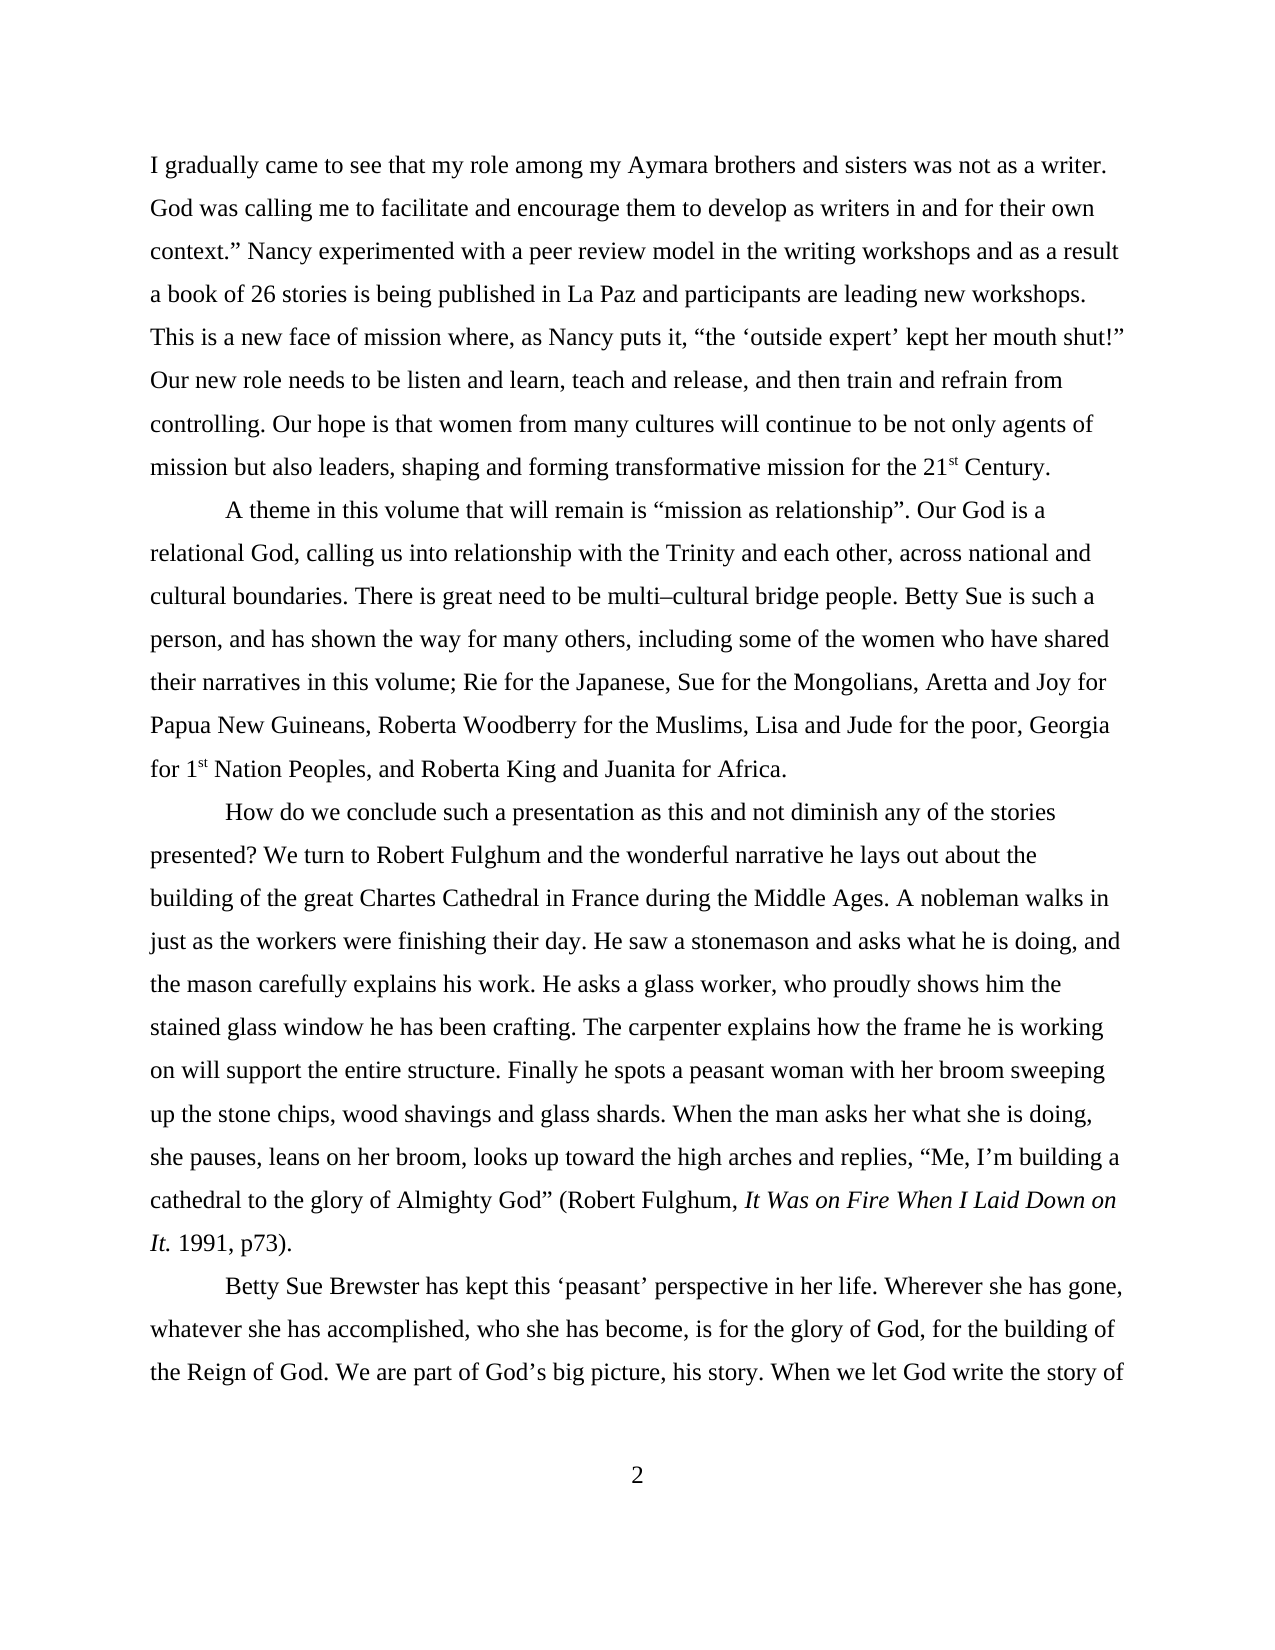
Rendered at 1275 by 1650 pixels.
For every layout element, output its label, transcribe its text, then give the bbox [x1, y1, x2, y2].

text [150, 1271, 1125, 1386]
text How do we conclude such a presentation as this and not diminish any of the stories presented? We turn to Robert Fulghum and the wonderful narrative he lays out about the building of the great Chartes Cathedral in France during the Middle Ages. A nobleman walks in just as the workers were finishing their day. He saw a stonemason and asks what he is doing, and the mason carefully explains his work. He asks a glass worker, who proudly shows him the stained glass window he has been crafting. The carpenter explains how the frame he is working on will support the entire structure. Finally he spots a peasant woman with her broom sweeping up the stone chips, wood shavings and glass shards. When the man asks her what she is doing, she pauses, leans on her broom, looks up toward the high arches and replies, “Me, I’m building a cathedral to the glory of Almighty God” (Robert Fulghum, It Was on Fire When I Laid Down on It. 1991, p73). [150, 797, 1125, 1257]
text A theme in this volume that will remain is “mission as relationship”. Our God is a relational God, calling us into relationship with the Trinity and each other, across national and cultural boundaries. There is great need to be multi–cultural bridge people. Betty Sue is such a person, and has shown the way for many others, including some of the women who have shared their narratives in this volume; Rie for the Japanese, Sue for the Mongolians, Aretta and Joy for Papua New Guineans, Roberta Woodberry for the Muslims, Lisa and Jude for the poor, Georgia for 1st Nation Peoples, and Roberta King and Juanita for Africa. [150, 495, 1125, 782]
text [150, 150, 1125, 481]
